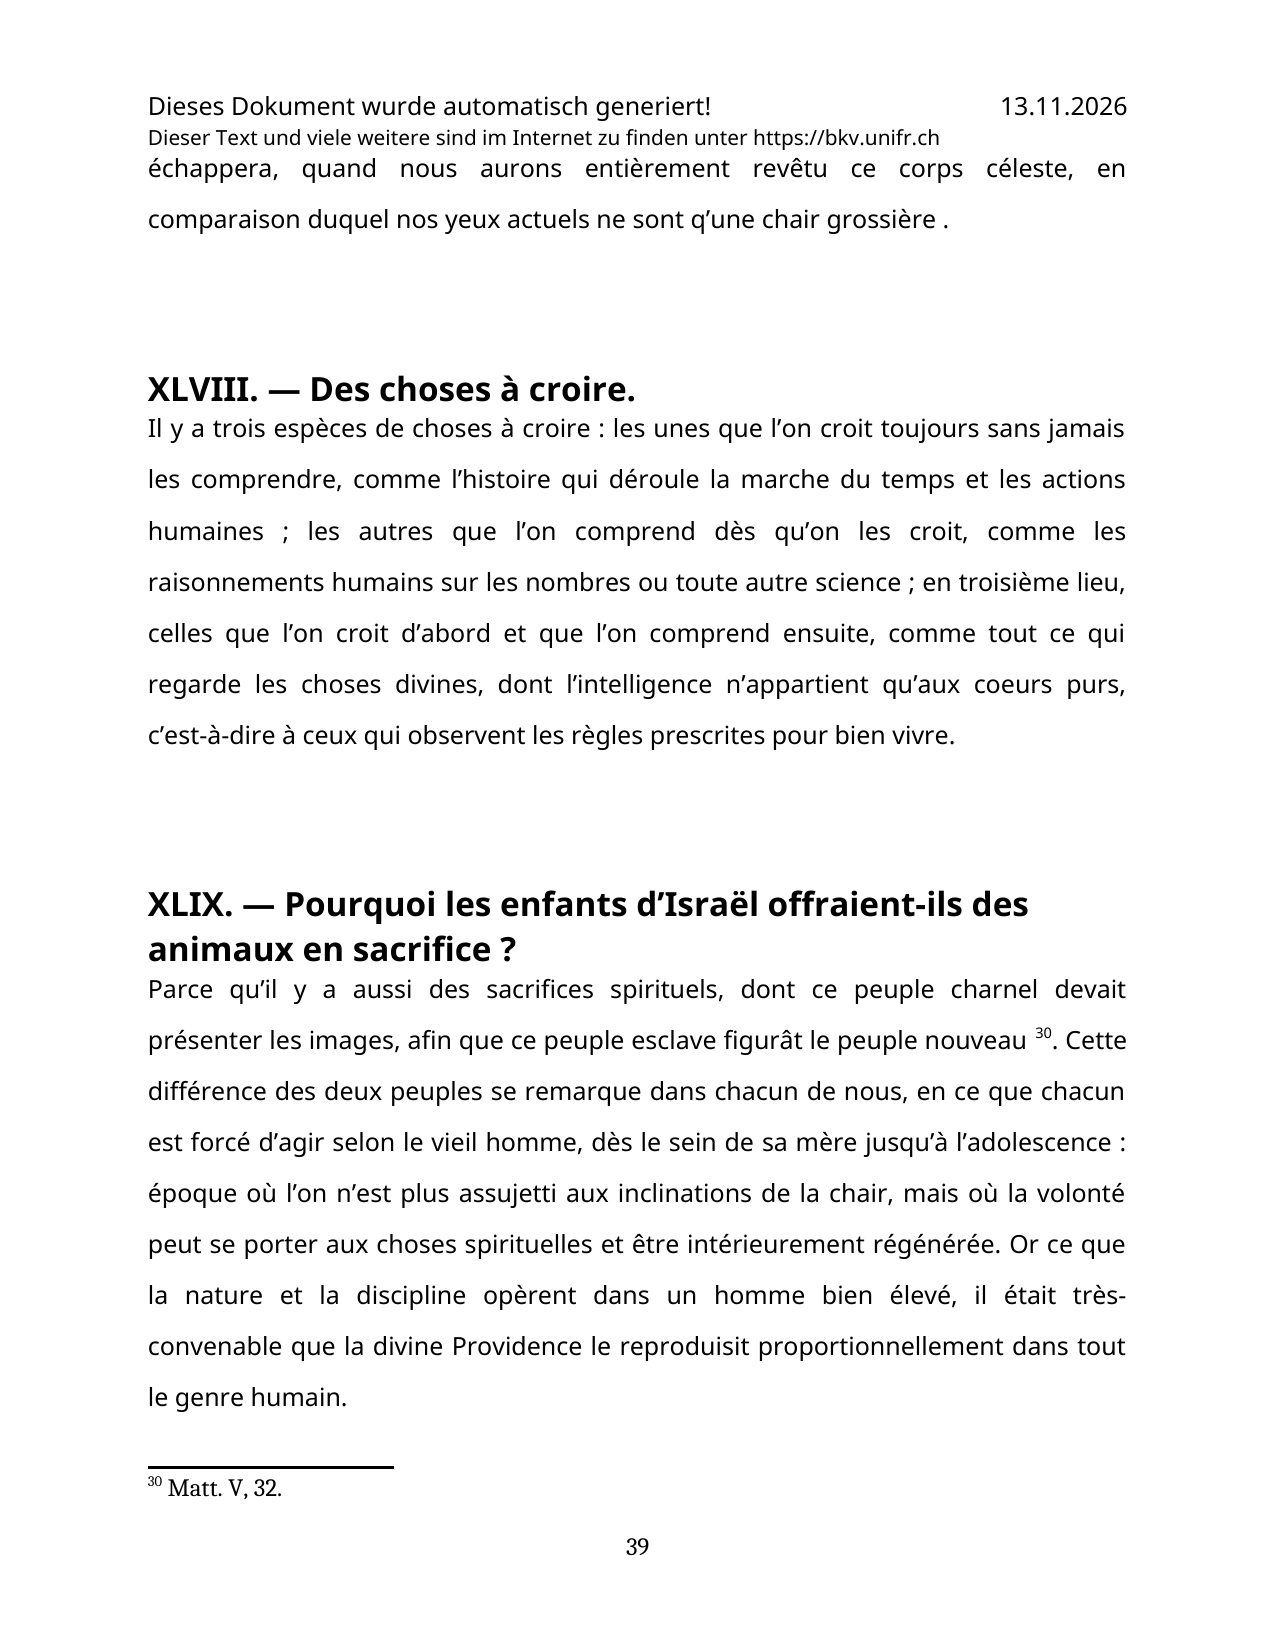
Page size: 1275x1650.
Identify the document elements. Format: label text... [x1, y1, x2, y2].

text Parce qu’il y a aussi des sacrifices spirituels, dont ce peuple charnel devait présenter les images, afin que ce peuple esclave figurât le peuple nouveau . Cette différence des deux peuples se remarque dans chacun de nous, en ce que chacun est forcé d’agir selon le vieil homme, dès le sein de sa mère jusqu’à l’adolescence : époque où l’on n’est plus assujetti aux inclinations de la chair, mais où la volonté peut se porter aux choses spirituelles et être intérieurement régénérée. Or ce que la nature et la discipline opèrent dans un homme bien élevé, il était très-convenable que la divine Providence le reproduisit proportionnellement dans tout le genre humain. [148, 972, 1127, 1414]
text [148, 151, 1127, 236]
subtitle XLVIII. — Des choses à croire. [148, 366, 1127, 411]
subtitle XLIX. — Pourquoi les enfants d’Israël offraient-ils des animaux en sacrifice ? [148, 881, 1127, 972]
text Il y a trois espèces de choses à croire : les unes que l’on croit toujours sans jamais les comprendre, comme l’histoire qui déroule la marche du temps et les actions humaines ; les autres que l’on comprend dès qu’on les croit, comme les raisonnements humains sur les nombres ou toute autre science ; en troisième lieu, celles que l’on croit d’abord et que l’on comprend ensuite, comme tout ce qui regarde les choses divines, dont l’intelligence n’appartient qu’aux coeurs purs, c’est-à-dire à ceux qui observent les règles prescrites pour bien vivre. [148, 411, 1127, 751]
